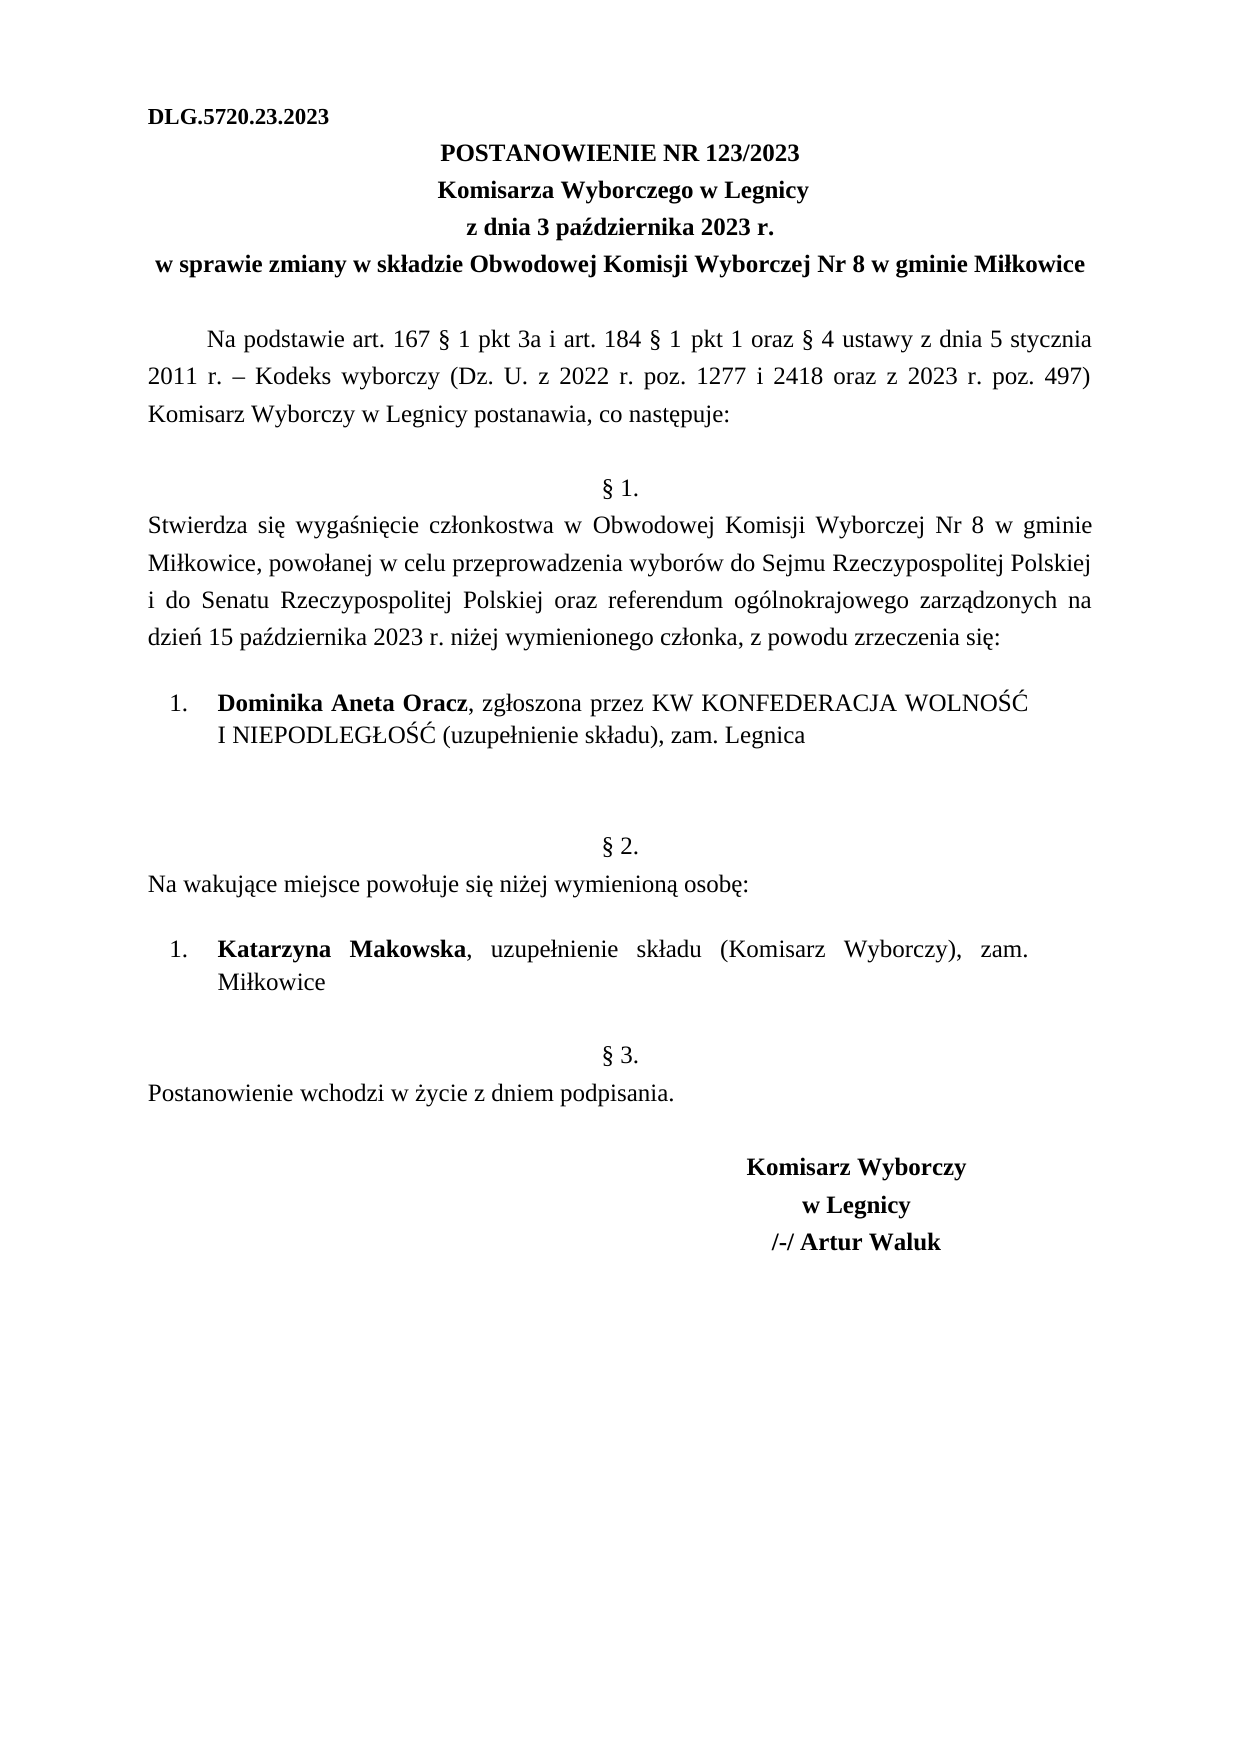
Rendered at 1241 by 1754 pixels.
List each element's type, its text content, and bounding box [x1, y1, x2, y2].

text /-/ Artur Waluk [620, 1227, 1093, 1256]
text POSTANOWIENIE NR 123/2023 [148, 138, 1093, 166]
text Postanowienie wchodzi w życie z dniem podpisania. [148, 1078, 1093, 1107]
text Komisarz Wyborczy w Legnicy [620, 1152, 1093, 1218]
text DLG.5720.23.2023 [148, 103, 1093, 130]
text § 1. [148, 473, 1093, 502]
text Komisarza Wyborczego w Legnicy [148, 175, 1093, 204]
text Na podstawie art. 167 § 1 pkt 3a i art. 184 § 1 pkt 1 oraz § 4 ustawy z dnia 5 stycznia 2011 r. – Kodeks wyborczy (Dz. U. z 2022 r. poz. 1277 i 2418 oraz z 2023 r. poz. 497) Komisarz Wyborczy w Legnicy postanawia, co następuje: [148, 324, 1093, 427]
text § 2. [148, 831, 1093, 860]
text § 3. [148, 1041, 1093, 1069]
table_header Katarzyna Makowska, uzupełnienie składu (Komisarz Wyborczy), zam. Miłkowice [206, 931, 1040, 1003]
text Na wakujące miejsce powołuje się niżej wymienioną osobę: [148, 869, 1093, 897]
table_header Dominika Aneta Oracz, zgłoszona przez KW KONFEDERACJA WOLNOŚĆ I NIEPODLEGŁOŚĆ (uzupełnienie składu), zam. Legnica [206, 685, 1040, 757]
table_header 1. [148, 685, 206, 757]
text z dnia 3 października 2023 r. [148, 212, 1093, 241]
text w sprawie zmiany w składzie Obwodowej Komisji Wyborczej Nr 8 w gminie Miłkowice [148, 249, 1093, 278]
table_header 1. [148, 931, 206, 1003]
text Stwierdza się wygaśnięcie członkostwa w Obwodowej Komisji Wyborczej Nr 8 w gminie Miłkowice, powołanej w celu przeprowadzenia wyborów do Sejmu Rzeczypospolitej Polskiej i do Senatu Rzeczypospolitej Polskiej oraz referendum ogólnokrajowego zarządzonych na dzień 15 października 2023 r. niżej wymienionego członka, z powodu zrzeczenia się: [148, 511, 1093, 651]
